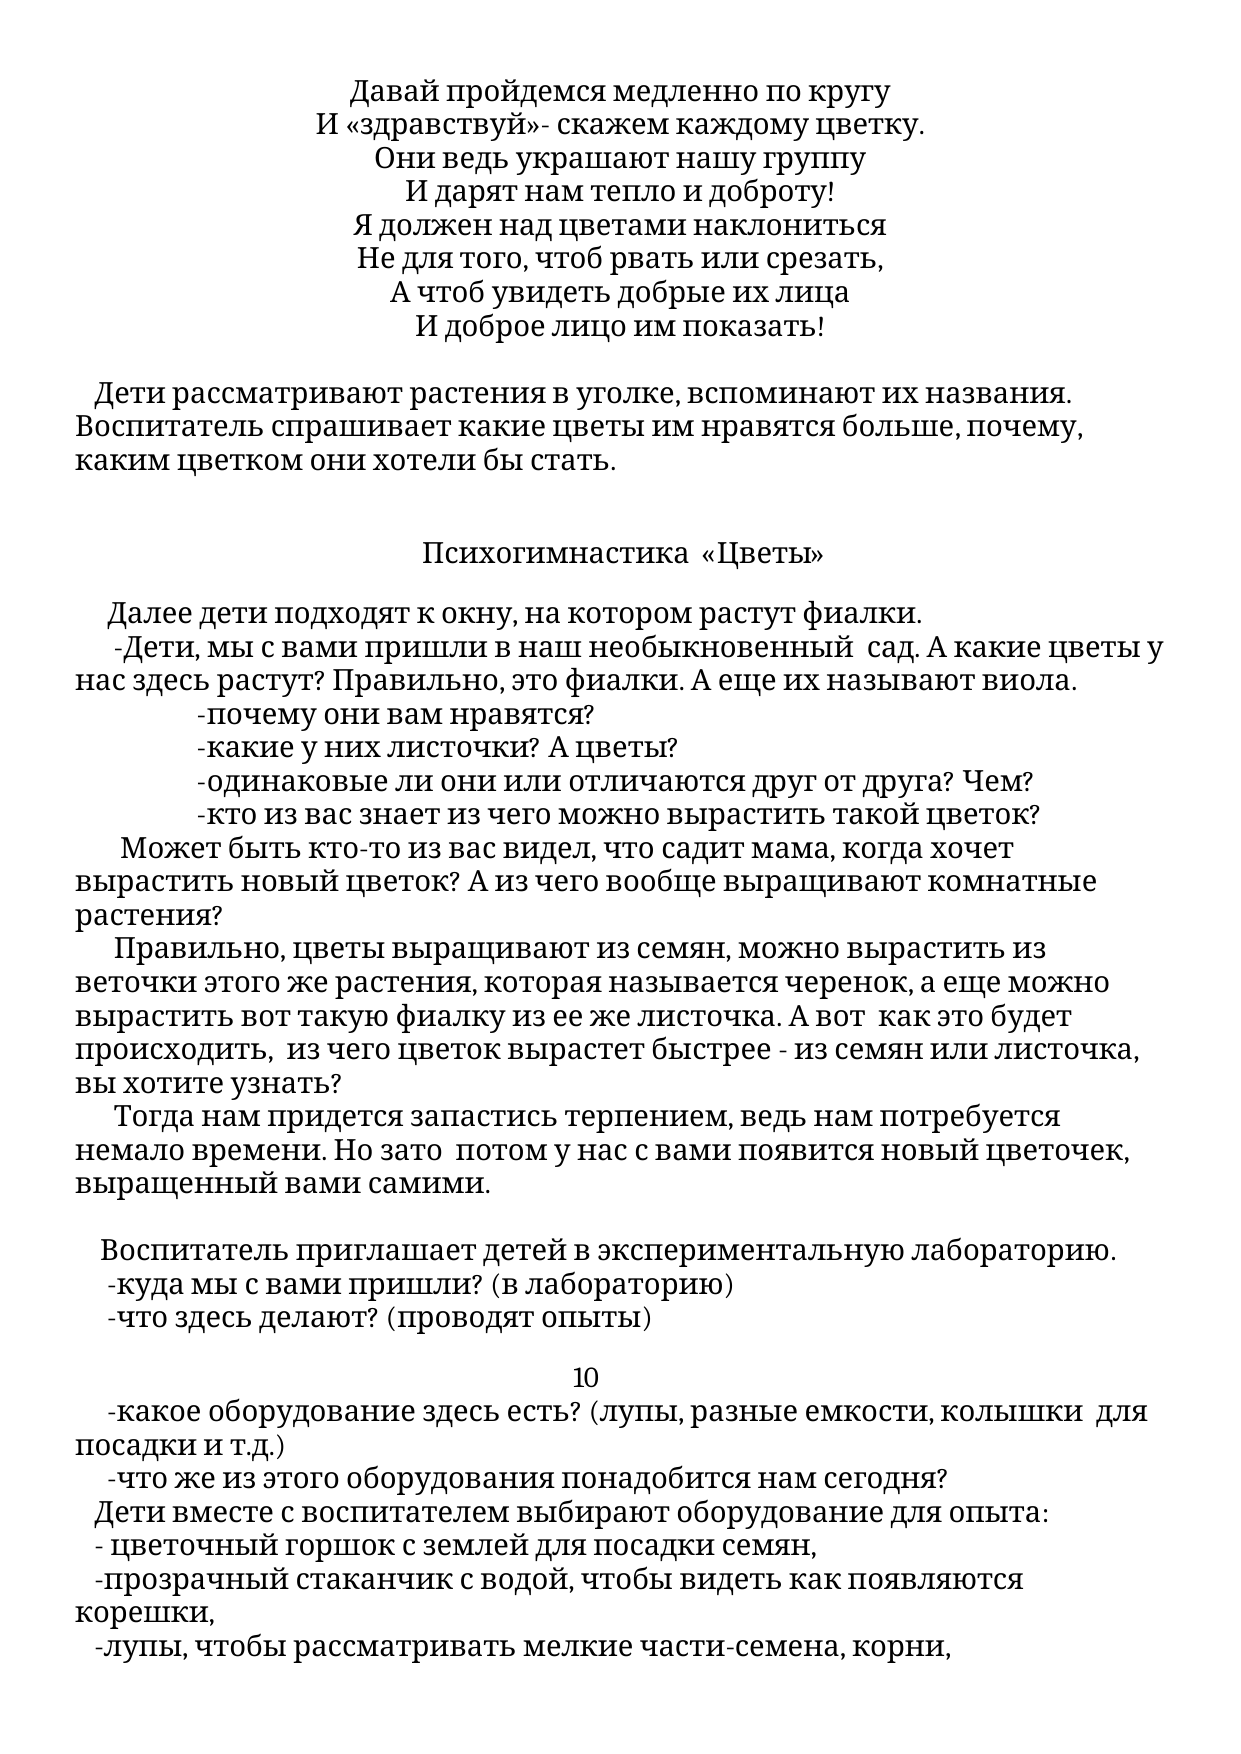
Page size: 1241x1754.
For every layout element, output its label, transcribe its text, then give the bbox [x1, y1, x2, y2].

text -прозрачный стаканчик с водой, чтобы видеть как появляются корешки, [75, 1563, 1165, 1630]
text Тогда нам придется запастись терпением, ведь нам потребуется немало времени. Но зато потом у нас с вами появится новый цветочек, выращенный вами самими. [75, 1100, 1165, 1201]
text И дарят нам тепло и доброту! [75, 176, 1165, 209]
text Воспитатель приглашает детей в экспериментальную лабораторию. [75, 1234, 1165, 1268]
text Дети рассматривают растения в уголке, вспоминают их названия. Воспитатель спрашивает какие цветы им нравятся больше, почему, каким цветком они хотели бы стать. [75, 377, 1165, 477]
text -Дети, мы с вами пришли в наш необыкновенный сад. А какие цветы у нас здесь растут? Правильно, это фиалки. А еще их называют виола. [75, 631, 1165, 698]
text -лупы, чтобы рассматривать мелкие части-семена, корни, [75, 1630, 1165, 1663]
text И доброе лицо им показать! [75, 310, 1165, 343]
text -кто из вас знает из чего можно вырастить такой цветок? [75, 798, 1165, 832]
text Далее дети подходят к окну, на котором растут фиалки. [75, 597, 1165, 631]
text 10 [75, 1362, 1165, 1395]
text И «здравствуй»- скажем каждому цветку. [75, 108, 1165, 142]
text -что же из этого оборудования понадобится нам сегодня? [75, 1462, 1165, 1496]
text Дети вместе с воспитателем выбирают оборудование для опыта: [75, 1496, 1165, 1529]
text -какие у них листочки? А цветы? [75, 731, 1165, 765]
text - цветочный горшок с землей для посадки семян, [75, 1529, 1165, 1563]
text -куда мы с вами пришли? (в лабораторию) [75, 1268, 1165, 1302]
text -одинаковые ли они или отличаются друг от друга? Чем? [75, 765, 1165, 798]
text Я должен над цветами наклониться [75, 209, 1165, 243]
text -какое оборудование здесь есть? (лупы, разные емкости, колышки для посадки и т.д.) [75, 1395, 1165, 1462]
text Может быть кто-то из вас видел, что садит мама, когда хочет вырастить новый цветок? А из чего вообще выращивают комнатные растения? [75, 832, 1165, 933]
text -почему они вам нравятся? [75, 698, 1165, 731]
text А чтоб увидеть добрые их лица [75, 276, 1165, 310]
text Не для того, чтоб рвать или срезать, [75, 243, 1165, 276]
text Психогимнастика «Цветы» [75, 537, 1165, 571]
text Правильно, цветы выращивают из семян, можно вырастить из веточки этого же растения, которая называется черенок, а еще можно вырастить вот такую фиалку из ее же листочка. А вот как это будет происходить, из чего цветок вырастет быстрее - из семян или листочка, вы хотите узнать? [75, 933, 1165, 1100]
text -что здесь делают? (проводят опыты) [75, 1302, 1165, 1335]
text Они ведь украшают нашу группу [75, 142, 1165, 176]
text Давай пройдемся медленно по кругу [75, 75, 1165, 108]
